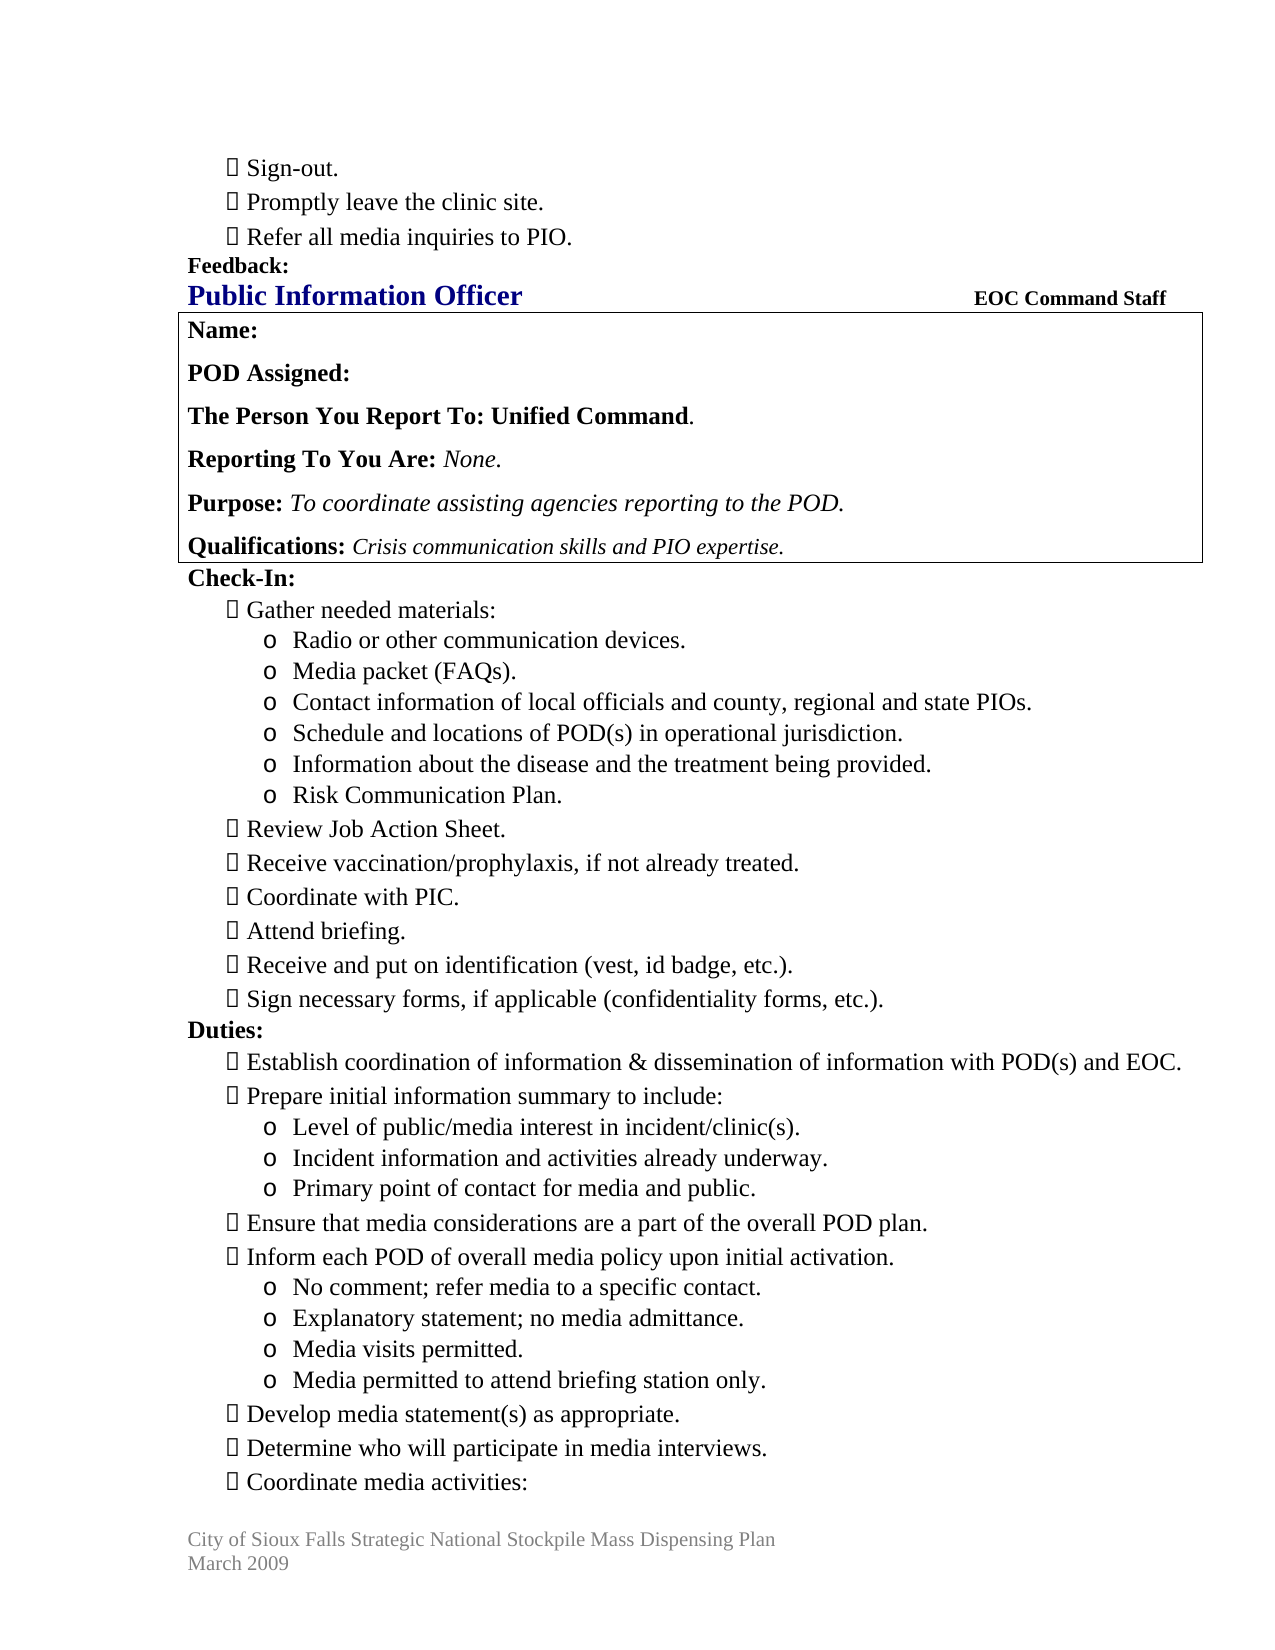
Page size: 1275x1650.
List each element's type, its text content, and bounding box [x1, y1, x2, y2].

text Purpose: To coordinate assisting agencies reporting to the POD. [187, 488, 1200, 516]
text Check-In: [187, 563, 1200, 591]
text 􀂉 Establish coordination of information & dissemination of information with POD(s) and EOC. [225, 1044, 1200, 1078]
text o No comment; refer media to a specific contact. [262, 1272, 1200, 1303]
text Qualifications: Crisis communication skills and PIO expertise. [179, 528, 1202, 562]
text 􀂉 Receive and put on identification (vest, id badge, etc.). [225, 947, 1200, 981]
text o Contact information of local officials and county, regional and state PIOs. [262, 687, 1200, 718]
text Reporting To You Are: None. [187, 444, 1200, 473]
text o Media permitted to attend briefing station only. [262, 1365, 1200, 1396]
text 􀂉 Review Job Action Sheet. [225, 811, 1200, 844]
text 􀂉 Sign necessary forms, if applicable (confidentiality forms, etc.). [225, 981, 1200, 1015]
text o Information about the disease and the treatment being provided. [262, 749, 1200, 780]
text Feedback: [187, 252, 1200, 278]
text 􀂉 Refer all media inquiries to PIO. [225, 218, 1200, 252]
text POD Assigned: [187, 358, 1200, 387]
text 􀂉 Sign-out. [225, 150, 1200, 184]
text o Schedule and locations of POD(s) in operational jurisdiction. [262, 718, 1200, 749]
text 􀂉 Receive vaccination/prophylaxis, if not already treated. [225, 844, 1200, 879]
text 􀂉 Ensure that media considerations are a part of the overall POD plan. [225, 1204, 1200, 1238]
text 􀂉 Determine who will participate in media interviews. [225, 1430, 1200, 1464]
text 􀂉 Develop media statement(s) as appropriate. [225, 1396, 1200, 1430]
text o Incident information and activities already underway. [262, 1143, 1200, 1173]
text o Primary point of contact for media and public. [262, 1173, 1200, 1204]
text 􀂉 Gather needed materials: [225, 591, 1200, 626]
text o Radio or other communication devices. [262, 626, 1200, 656]
text 􀂉 Prepare initial information summary to include: [225, 1078, 1200, 1112]
text 􀂉 Coordinate media activities: [225, 1464, 1200, 1498]
text 􀂉 Coordinate with PIC. [225, 879, 1200, 913]
text Name: [179, 313, 1202, 344]
text Duties: [187, 1015, 1200, 1044]
text 􀂉 Inform each POD of overall media policy upon initial activation. [225, 1238, 1200, 1272]
text o Media visits permitted. [262, 1334, 1200, 1365]
text 􀂉 Promptly leave the clinic site. [225, 184, 1200, 218]
text o Level of public/media interest in incident/clinic(s). [262, 1112, 1200, 1143]
text o Media packet (FAQs). [262, 656, 1200, 687]
text 􀂉 Attend briefing. [225, 913, 1200, 947]
text o Explanatory statement; no media admittance. [262, 1303, 1200, 1334]
text Public Information Officer EOC Command Staff [112, 278, 1200, 312]
text The Person You Report To: Unified Command. [187, 401, 1200, 430]
text o Risk Communication Plan. [262, 780, 1200, 811]
